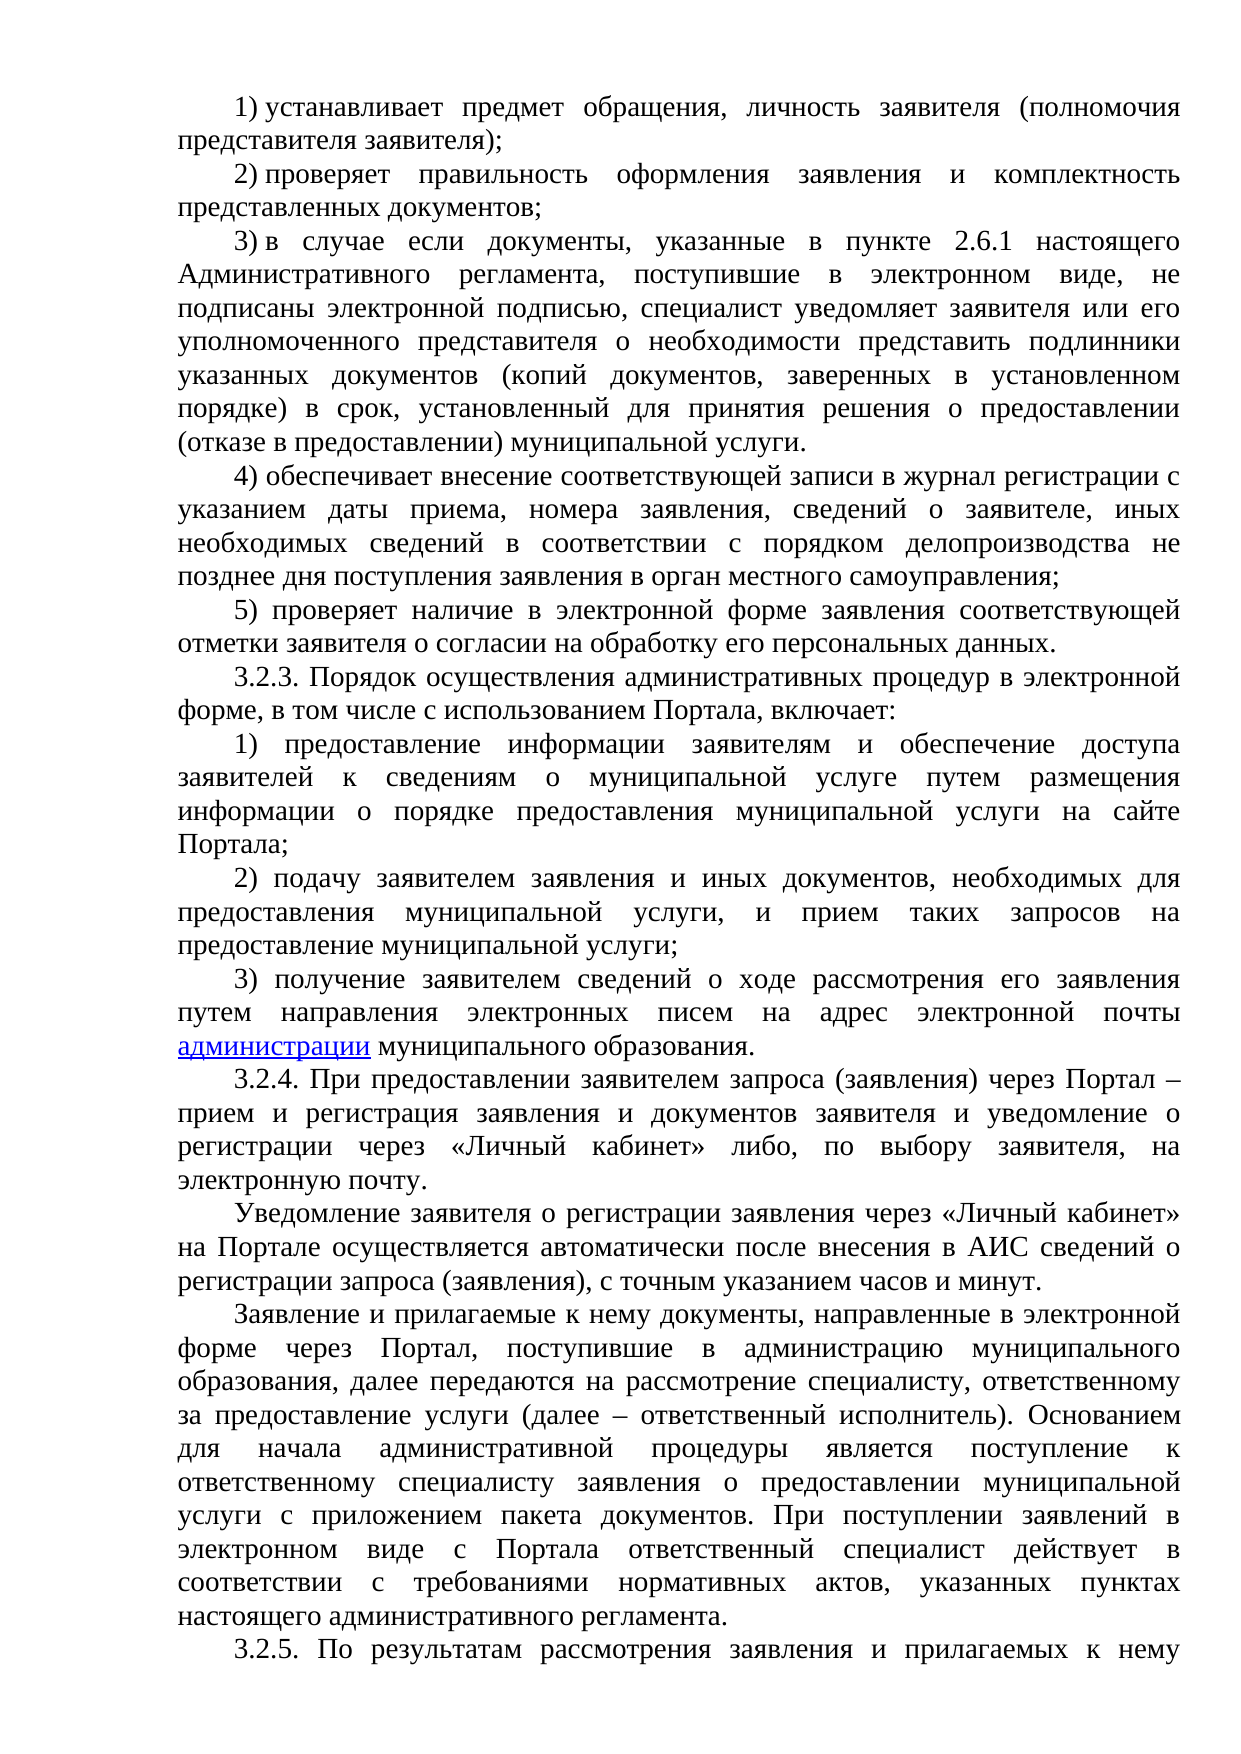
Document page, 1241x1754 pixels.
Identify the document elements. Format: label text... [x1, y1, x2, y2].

text Уведомление заявителя о регистрации заявления через «Личный кабинет» на Портале осуществляется автоматически после внесения в АИС сведений о регистрации запроса (заявления), с точным указанием часов и минут. [177, 1196, 1181, 1296]
text 2) подачу заявителем заявления и иных документов, необходимых для предоставления муниципальной услуги, и прием таких запросов на предоставление муниципальной услуги; [177, 860, 1181, 961]
text 3) получение заявителем сведений о ходе рассмотрения его заявления путем направления электронных писем на адрес электронной почты администрации муниципального образования. [177, 961, 1181, 1061]
text 4) обеспечивает внесение соответствующей записи в журнал регистрации с указанием даты приема, номера заявления, сведений о заявителе, иных необходимых сведений в соответствии с порядком делопроизводства не позднее дня поступления заявления в орган местного самоуправления; [177, 458, 1181, 592]
text 5) проверяет наличие в электронной форме заявления соответствующей отметки заявителя о согласии на обработку его персональных данных. [177, 592, 1181, 659]
text 2) проверяет правильность оформления заявления и комплектность представленных документов; [177, 156, 1181, 223]
text 1) предоставление информации заявителям и обеспечение доступа заявителей к сведениям о муниципальной услуге путем размещения информации о порядке предоставления муниципальной услуги на сайте Портала; [177, 726, 1181, 860]
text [177, 1632, 1181, 1665]
text Заявление и прилагаемые к нему документы, направленные в электронной форме через Портал, поступившие в администрацию муниципального образования, далее передаются на рассмотрение специалисту, ответственному за предоставление услуги (далее – ответственный исполнитель). Основанием для начала административной процедуры является поступление к ответственному специалисту заявления о предоставлении муниципальной услуги с приложением пакета документов. При поступлении заявлений в электронном виде с Портала ответственный специалист действует в соответствии с требованиями нормативных актов, указанных пунктах настоящего административного регламента. [177, 1296, 1181, 1632]
text 3) в случае если документы, указанные в пункте 2.6.1 настоящего Административного регламента, поступившие в электронном виде, не подписаны электронной подписью, специалист уведомляет заявителя или его уполномоченного представителя о необходимости представить подлинники указанных документов (копий документов, заверенных в установленном порядке) в срок, установленный для принятия решения о предоставлении (отказе в предоставлении) муниципальной услуги. [177, 223, 1181, 458]
text 3.2.3. Порядок осуществления административных процедур в электронной форме, в том числе с использованием Портала, включает: [177, 659, 1181, 726]
text 3.2.4. При предоставлении заявителем запроса (заявления) через Портал – прием и регистрация заявления и документов заявителя и уведомление о регистрации через «Личный кабинет» либо, по выбору заявителя, на электронную почту. [177, 1061, 1181, 1196]
text 1) устанавливает предмет обращения, личность заявителя (полномочия представителя заявителя); [177, 89, 1181, 156]
